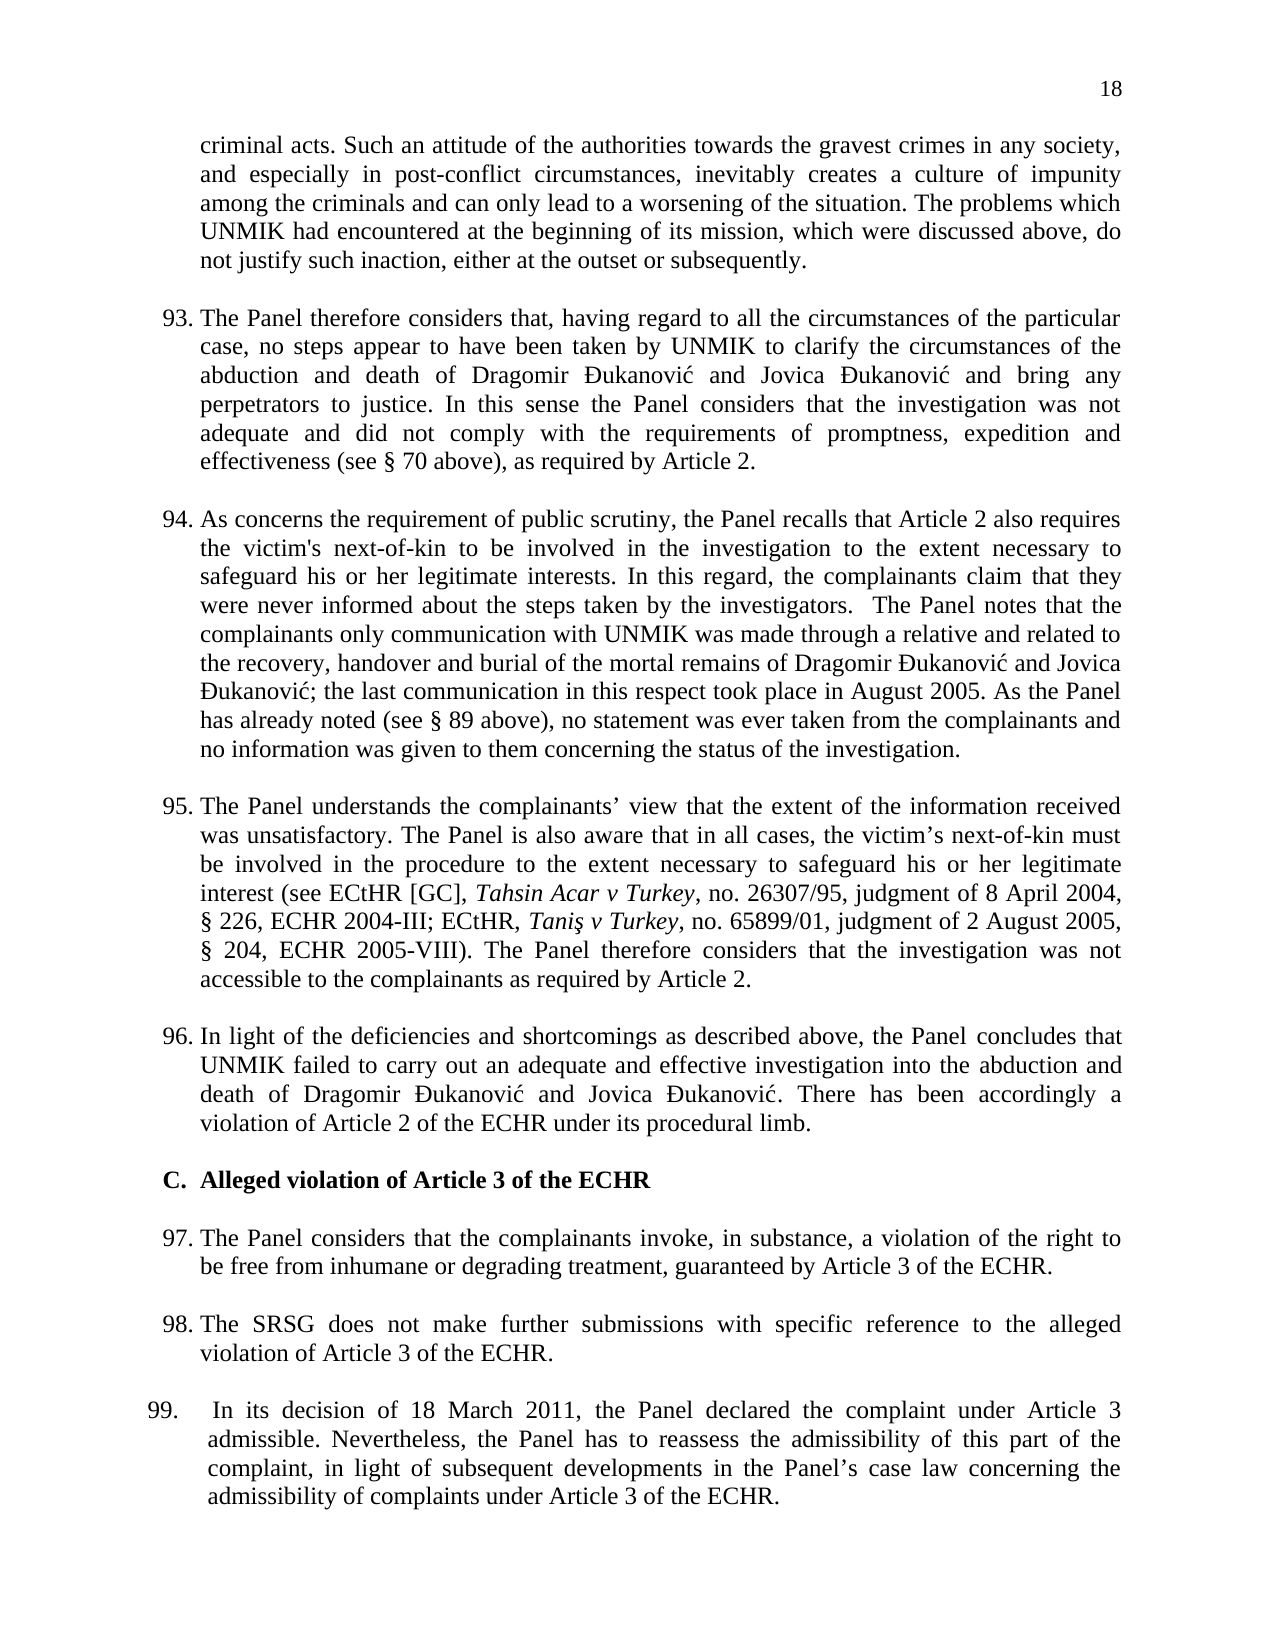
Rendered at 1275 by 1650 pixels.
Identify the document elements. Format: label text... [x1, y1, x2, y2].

list The Panel therefore considers that, having regard to all the circumstances of the particular case, no steps appear to have been taken by UNMIK to clarify the circumstances of the abduction and death of Dragomir Đukanović and Jovica Đukanović and bring any perpetrators to justice. In this sense the Panel considers that the investigation was not adequate and did not comply with the requirements of promptness, expedition and effectiveness (see § above), as required by Article 2. [162, 303, 1122, 475]
list The Panel considers that the complainants invoke, in substance, a violation of the right to be free from inhumane or degrading treatment, guaranteed by Article 3 of the ECHR. [162, 1223, 1122, 1280]
list As concerns the requirement of public scrutiny, the Panel recalls that Article 2 also requires the victim's next-of-kin to be involved in the investigation to the extent necessary to safeguard his or her legitimate interests. In this regard, the complainants claim that they were never informed about the steps taken by the investigators. The Panel notes that the complainants only communication with UNMIK was made through a relative and related to the recovery, handover and burial of the mortal remains of Dragomir Đukanović and Jovica Đukanović; the last communication in this respect took place in August 2005. As the Panel has already noted (see § 89 above), no statement was ever taken from the complainants and no information was given to them concerning the status of the investigation. [162, 504, 1122, 763]
list Alleged violation of Article 3 of the ECHR [162, 1165, 1122, 1194]
list The Panel understands the complainants’ view that the extent of the information received was unsatisfactory. The Panel is also aware that in all cases, the victim’s next-of-kin must be involved in the procedure to the extent necessary to safeguard his or her legitimate interest (see ECtHR [GC], Tahsin Acar v Turkey, no. 26307/95, judgment of 8 April 2004, § 226, ECHR 2004-III; ECtHR, Taniş v Turkey, no. 65899/01, judgment of 2 August 2005, § 204, ECHR 2005-VIII). The Panel therefore considers that the investigation was not accessible to the complainants as required by Article 2. [162, 791, 1122, 993]
list In its decision of 18 March 2011, the Panel declared the complaint under Article 3 admissible. Nevertheless, the Panel has to reassess the admissibility of this part of the complaint, in light of subsequent developments in the Panel’s case law concerning the admissibility of complaints under Article 3 of the ECHR. [147, 1395, 1122, 1510]
list In light of the deficiencies and shortcomings as described above, the Panel concludes that UNMIK failed to carry out an adequate and effective investigation into the abduction and death of Dragomir Đukanović and Jovica Đukanović. There has been accordingly a violation of Article 2 of the ECHR under its procedural limb. [162, 1021, 1122, 1136]
list The SRSG does not make further submissions with specific reference to the alleged violation of Article 3 of the ECHR. [162, 1309, 1122, 1366]
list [162, 130, 1122, 274]
